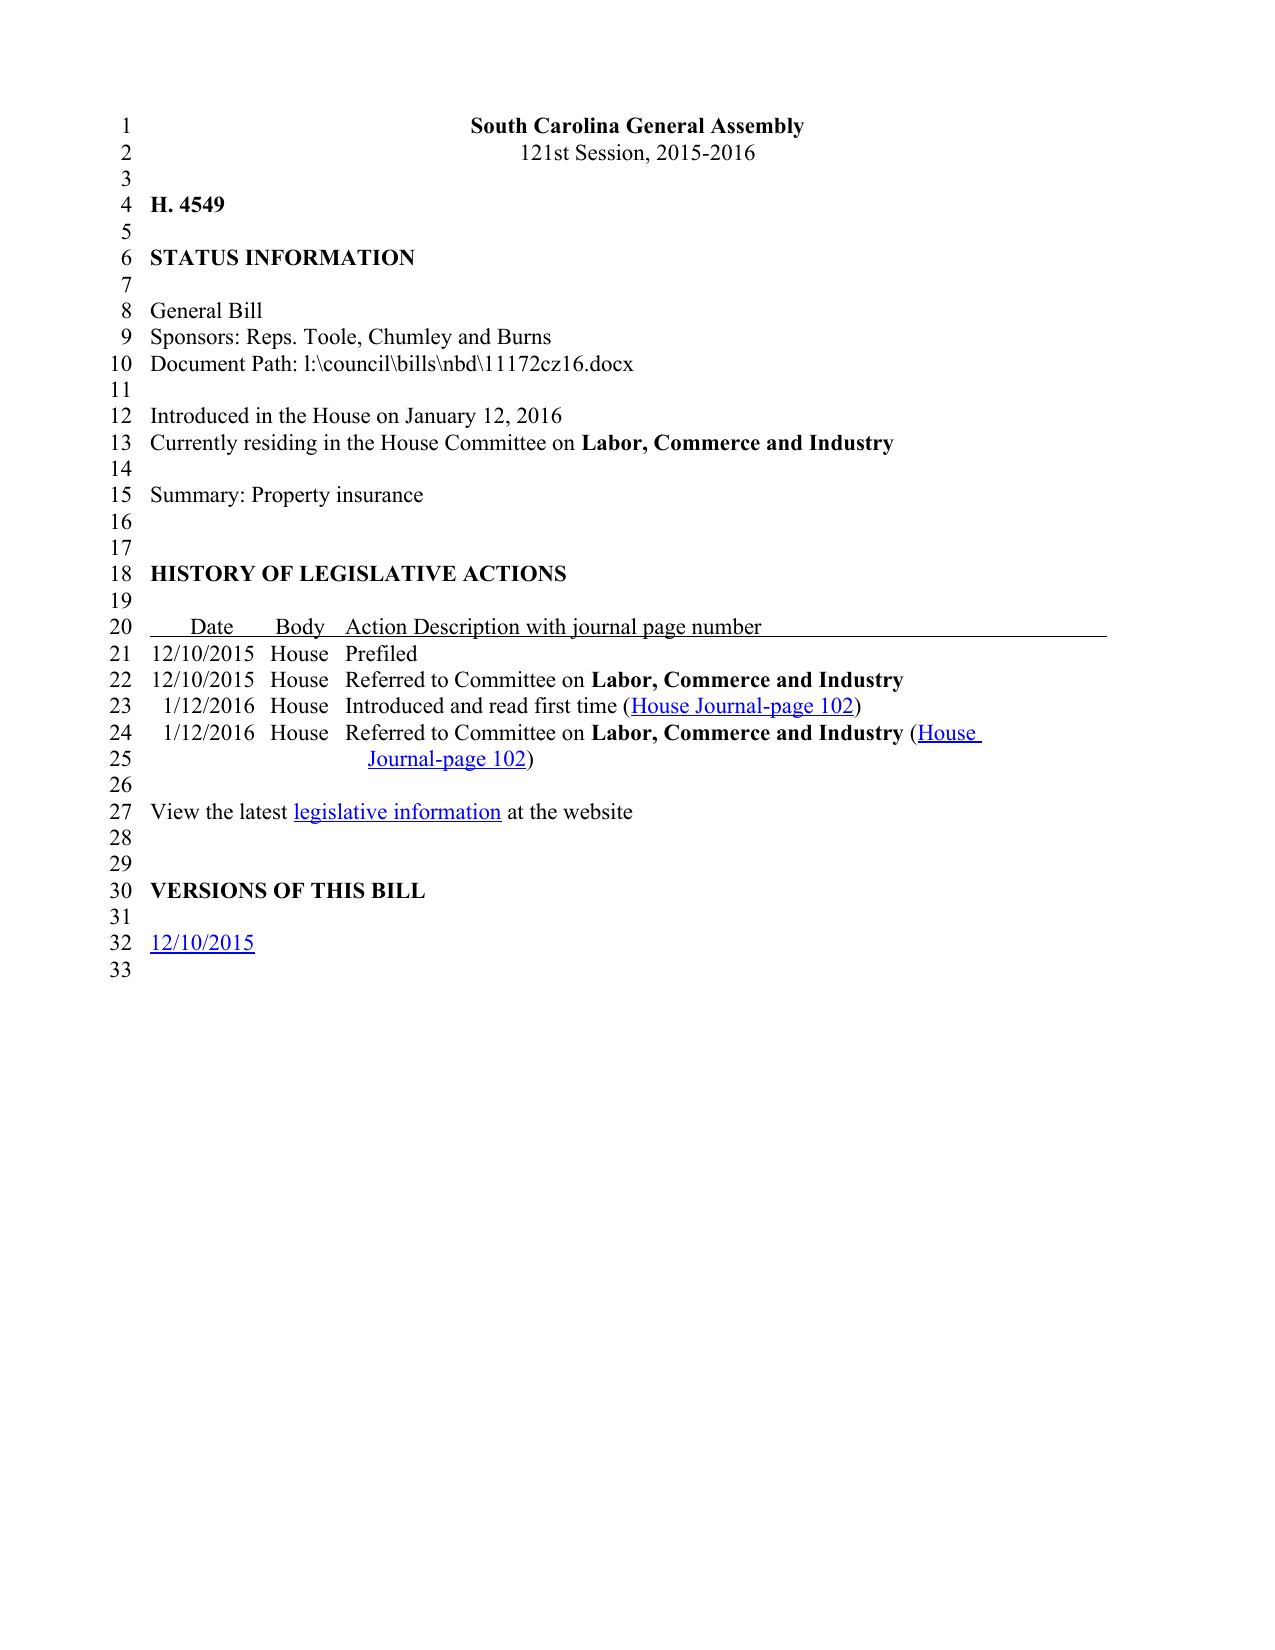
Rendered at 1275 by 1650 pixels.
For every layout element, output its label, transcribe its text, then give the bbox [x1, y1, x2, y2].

text 121st Session, 2015-2016 [150, 139, 1125, 165]
text 12/10/2015 House Referred to Committee on Labor, Commerce and Industry [150, 666, 1125, 692]
text South Carolina General Assembly [150, 112, 1125, 139]
text 1/12/2016 House Introduced and read first time (House Journal-page 102) [150, 692, 1125, 719]
text Currently residing in the House Committee on Labor, Commerce and Industry [150, 429, 1125, 455]
text 1/12/2016 House Referred to Committee on Labor, Commerce and Industry (House Journal-page 102) [150, 719, 1125, 771]
text General Bill [150, 297, 1125, 323]
text H. 4549 [150, 192, 1125, 218]
text 12/10/2015 House Prefiled [150, 639, 1125, 666]
text 12/10/2015 [150, 929, 1125, 956]
text Date Body Action Description with journal page number [150, 613, 1125, 639]
text Summary: Property insurance [150, 481, 1125, 508]
text STATUS INFORMATION [150, 244, 1125, 271]
text VERSIONS OF THIS BILL [150, 877, 1125, 903]
text Sponsors: Reps. Toole, Chumley and Burns [150, 323, 1125, 350]
text Document Path: l:\council\bills\nbd\11172cz16.docx [150, 350, 1125, 376]
text View the latest legislative information at the website [150, 798, 1125, 824]
text Introduced in the House on January 12, 2016 [150, 402, 1125, 429]
text HISTORY OF LEGISLATIVE ACTIONS [150, 561, 1125, 587]
